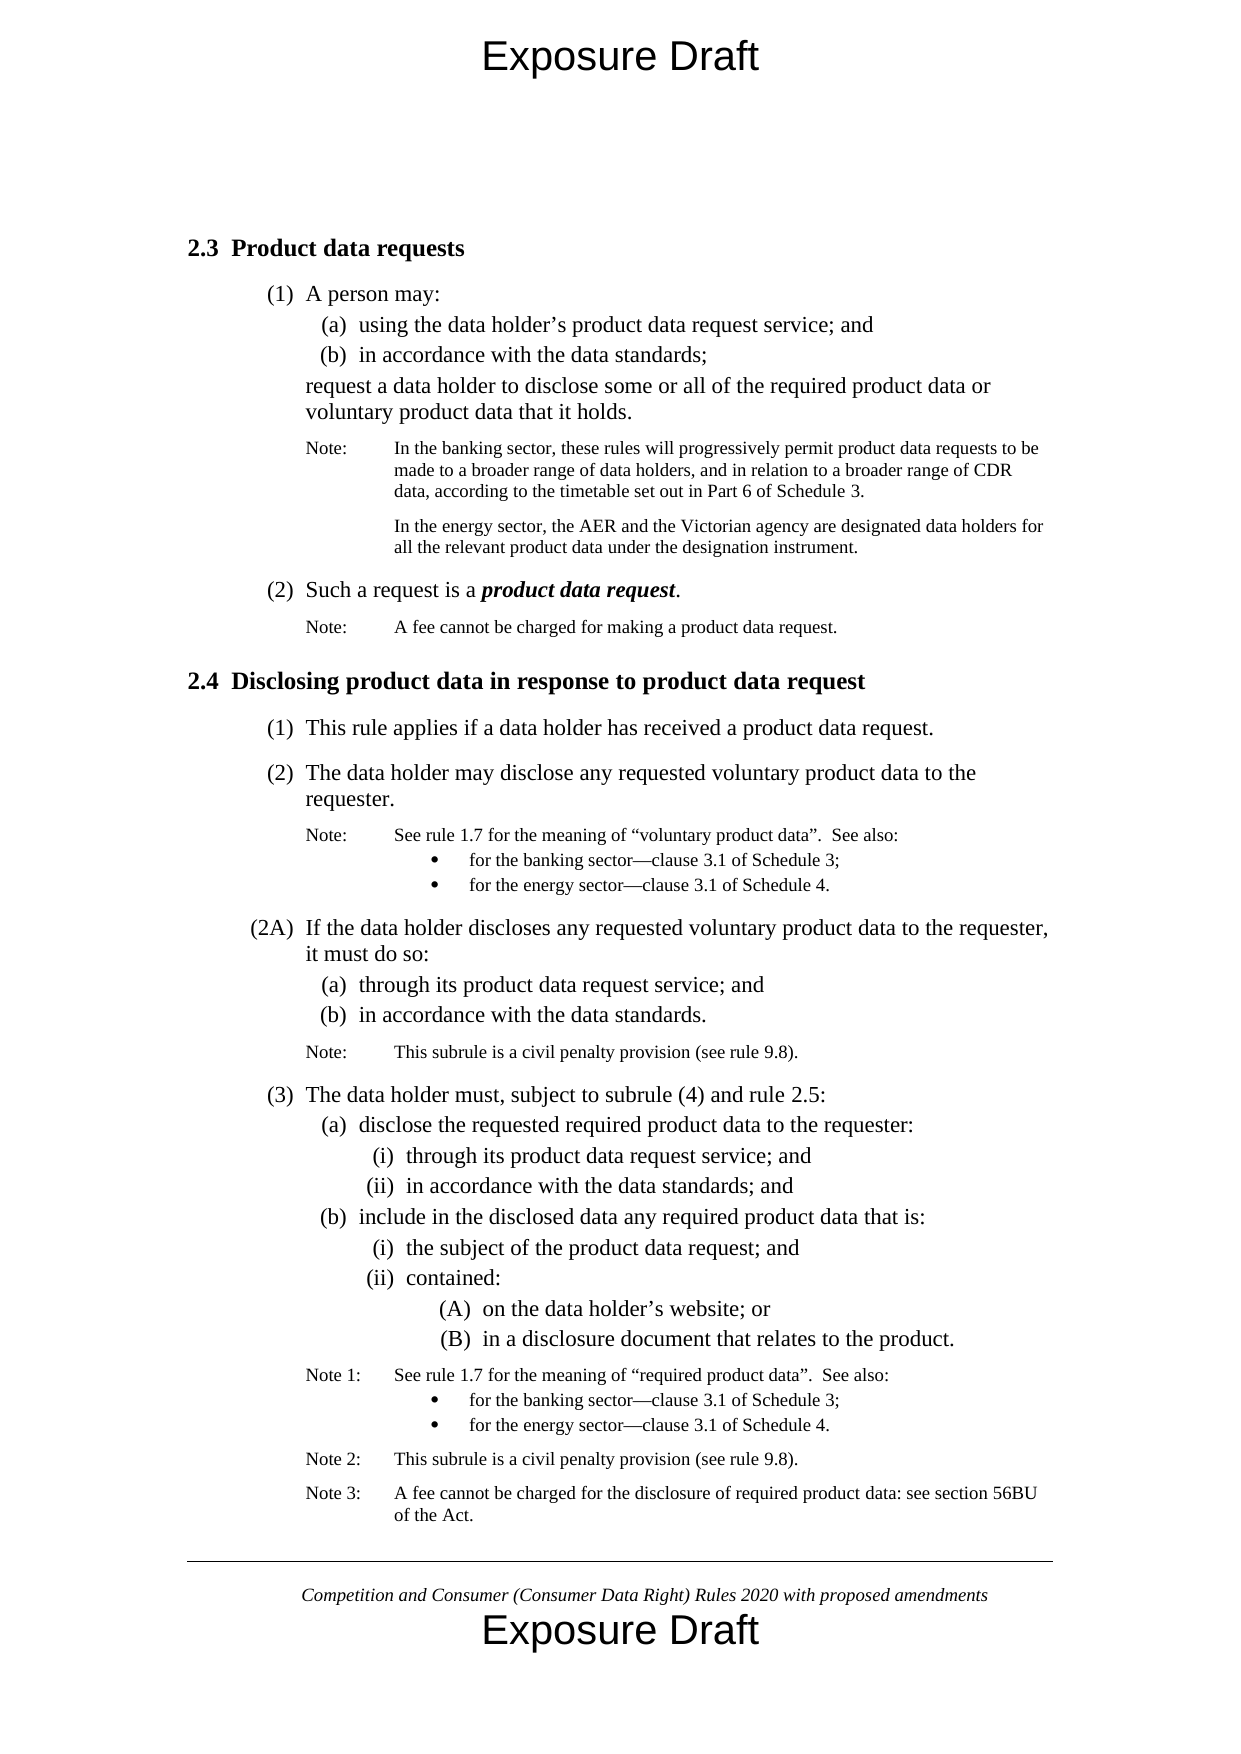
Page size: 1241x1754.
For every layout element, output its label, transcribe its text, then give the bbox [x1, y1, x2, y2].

text (b) in accordance with the data standards; [187, 341, 1053, 368]
text (ii) in accordance with the data standards; and [187, 1172, 1053, 1199]
text  for the energy sector—clause 3.1 of Schedule 4. [431, 1415, 1053, 1435]
text (a) using the data holder’s product data request service; and [187, 311, 1053, 337]
text (A) on the data holder’s website; or [187, 1294, 1053, 1321]
text (2) Such a request is a product data request. [187, 576, 1053, 603]
text (2) The data holder may disclose any requested voluntary product data to the requester. [187, 759, 1053, 812]
text Note 3: A fee cannot be charged for the disclosure of required product data: see section 56BU of the Act. [305, 1482, 1053, 1525]
text 2.4 Disclosing product data in response to product data request [187, 666, 1053, 695]
text In the energy sector, the AER and the Victorian agency are designated data holders for all the relevant product data under the designation instrument. [305, 514, 1053, 558]
text (b) include in the disclosed data any required product data that is: [187, 1203, 1053, 1229]
text (a) through its product data request service; and [187, 971, 1053, 997]
text (i) through its product data request service; and [187, 1142, 1053, 1168]
text Note: This subrule is a civil penalty provision (see rule 9.8). [305, 1041, 1053, 1062]
text  for the banking sector—clause 3.1 of Schedule 3; [431, 1390, 1053, 1411]
text Note 1: See rule 1.7 for the meaning of “required product data”. See also: [305, 1364, 1053, 1386]
text (a) disclose the requested required product data to the requester: [187, 1111, 1053, 1138]
text Note: See rule 1.7 for the meaning of “voluntary product data”. See also: [305, 824, 1053, 846]
text (ii) contained: [187, 1264, 1053, 1290]
text (i) the subject of the product data request; and [187, 1233, 1053, 1260]
text (2A) If the data holder discloses any requested voluntary product data to the requester, it must do so: [187, 914, 1053, 967]
text (b) in accordance with the data standards. [187, 1002, 1053, 1028]
text (B) in a disclosure document that relates to the product. [187, 1325, 1053, 1351]
text  for the energy sector—clause 3.1 of Schedule 4. [431, 875, 1053, 895]
text  for the banking sector—clause 3.1 of Schedule 3; [431, 850, 1053, 871]
text 2.3 Product data requests [187, 233, 1053, 261]
text Note 2: This subrule is a civil penalty provision (see rule 9.8). [305, 1448, 1053, 1469]
text Note: In the banking sector, these rules will progressively permit product data requests to be made to a broader range of data holders, and in relation to a broader range of CDR data, according to the timetable set out in Part 6 of Schedule 3. [305, 437, 1053, 502]
text (1) A person may: [187, 280, 1053, 307]
text (1) This rule applies if a data holder has received a product data request. [187, 714, 1053, 740]
text request a data holder to disclose some or all of the required product data or voluntary product data that it holds. [187, 372, 1053, 424]
text Note: A fee cannot be charged for making a product data request. [305, 616, 1053, 637]
text (3) The data holder must, subject to subrule (4) and rule 2.5: [187, 1081, 1053, 1107]
